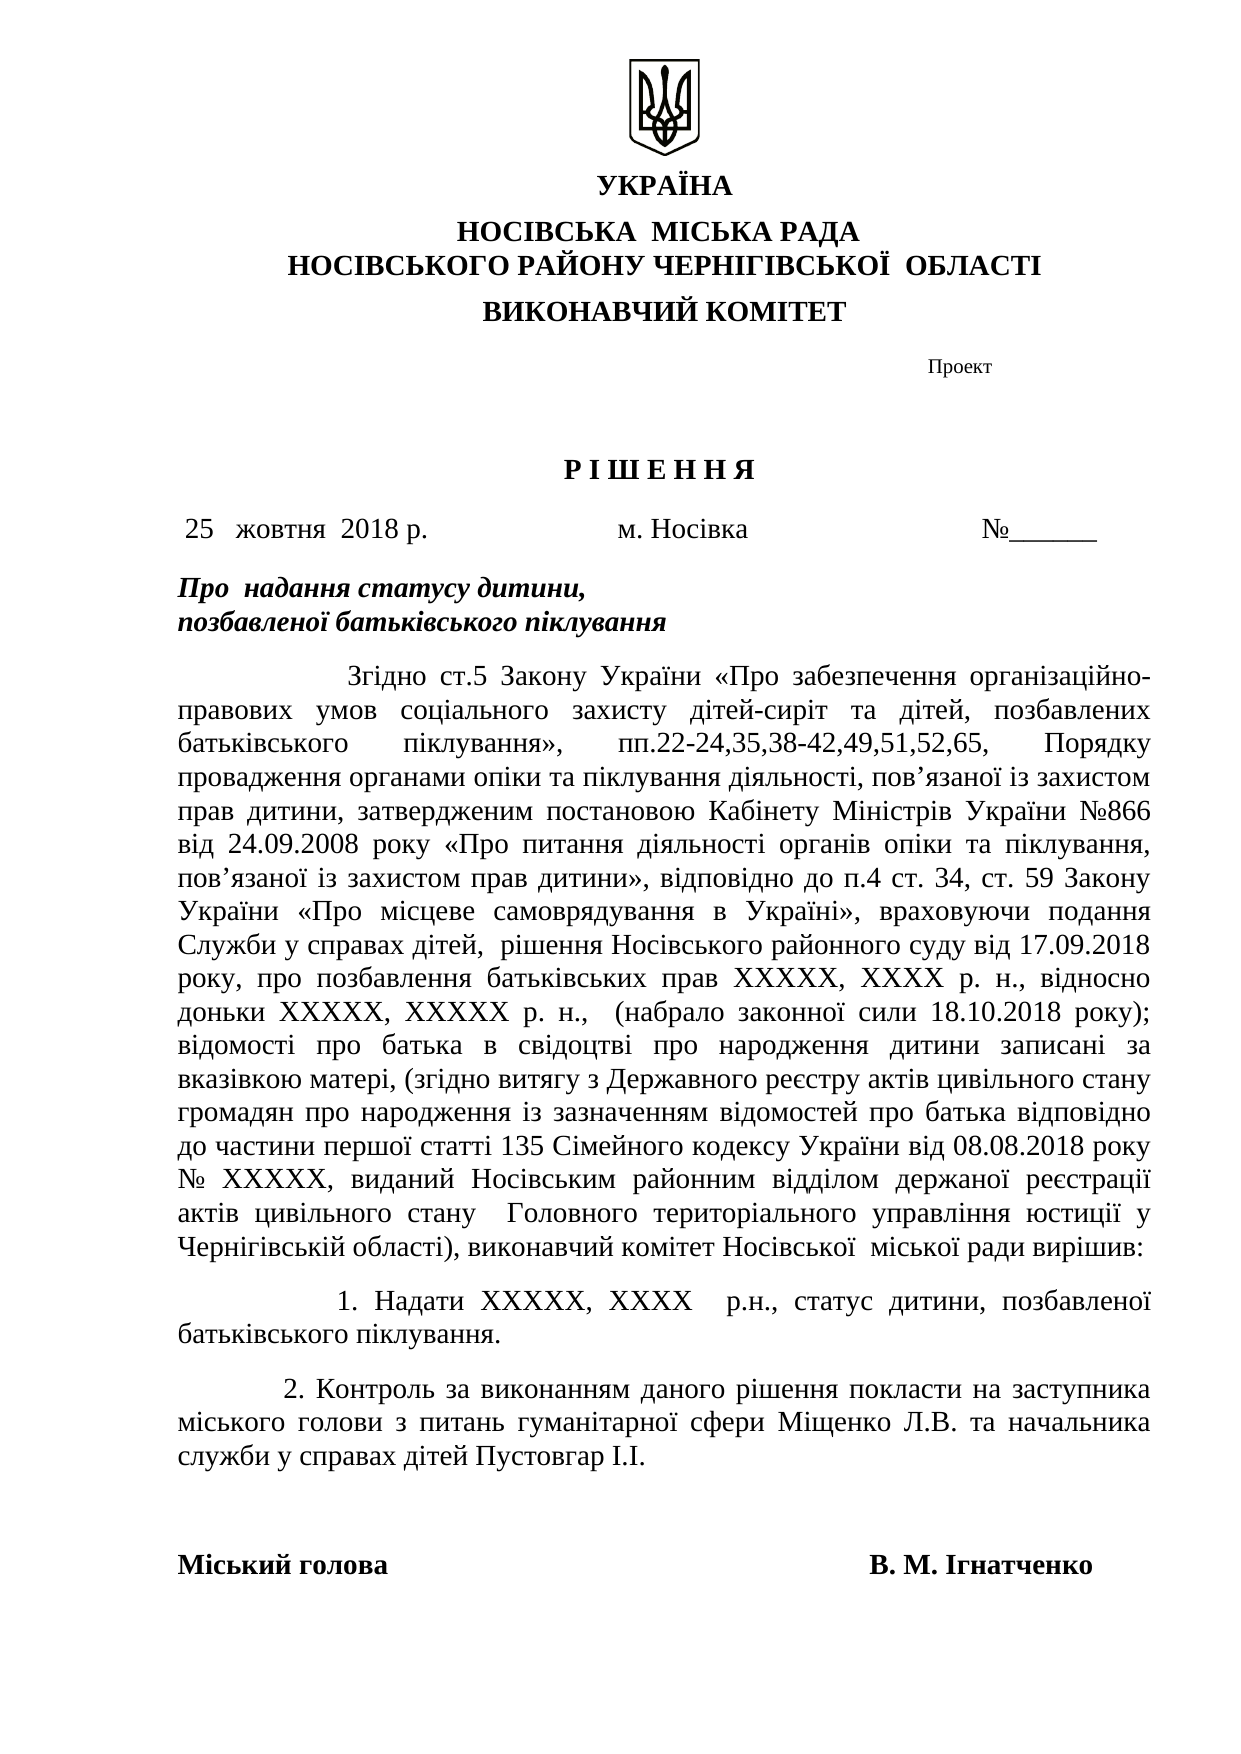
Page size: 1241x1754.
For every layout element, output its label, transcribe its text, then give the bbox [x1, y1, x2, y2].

text НОСІВСЬКА МІСЬКА РАДА Носівського району ЧЕРНІГІВСЬКОЇ ОБЛАСТІ [165, 214, 1152, 282]
text 1. Надати ХХХХХ, ХХХХ р.н., статус дитини, позбавленої батьківського піклування. [177, 1283, 1152, 1350]
picture [629, 59, 700, 156]
text Згідно ст.5 Закону України «Про забезпечення організаційно-правових умов соціального захисту дітей-сиріт та дітей, позбавлених батьківського піклування», пп.22-24,35,38-42,49,51,52,65, Порядку провадження органами опіки та піклування діяльності, пов’язаної із захистом прав дитини, затвердженим постановою Кабінету Міністрів України №866 від 24.09.2008 року «Про питання діяльності органів опіки та піклування, пов’язаної із захистом прав дитини», відповідно до п.4 ст. 34, ст. 59 Закону України «Про місцеве самоврядування в Україні», враховуючи подання Служби у справах дітей, рішення Носівського районного суду від 17.09.2018 року, про позбавлення батьківських прав ХХХХХ, ХХХХ р. н., відносно доньки ХХХХХ, ХХХХХ р. н., (набрало законної сили 18.10.2018 року); відомості про батька в свідоцтві про народження дитини записані за вказівкою матері, (згідно витягу з Державного реєстру актів цивільного стану громадян про народження із зазначенням відомостей про батька відповідно до частини першої статті 135 Сімейного кодексу України від 08.08.2018 року № ХХХХХ, виданий Носівським районним відділом держаної реєстрації актів цивільного стану Головного територіального управління юстиції у Чернігівській області), виконавчий комітет Носівської міської ради вирішив: [177, 658, 1152, 1262]
text Україна [177, 168, 1152, 202]
text Міський голова В. М. Ігнатченко [177, 1547, 1152, 1580]
text Проект [177, 353, 1152, 378]
text 2. Контроль за виконанням даного рішення покласти на заступника міського голови з питань гуманітарної сфери Міщенко Л.В. та начальника служби у справах дітей Пустовгар І.І. [177, 1371, 1152, 1472]
text 25 жовтня 2018 р. м. Носівка №______ [177, 511, 1152, 545]
text Р І Ш Е Н Н Я [177, 452, 1152, 485]
text ВИКОНАВЧИЙ КОМІТЕТ [177, 294, 1152, 328]
text Про надання статусу дитини, позбавленої батьківського піклування [177, 571, 1152, 638]
